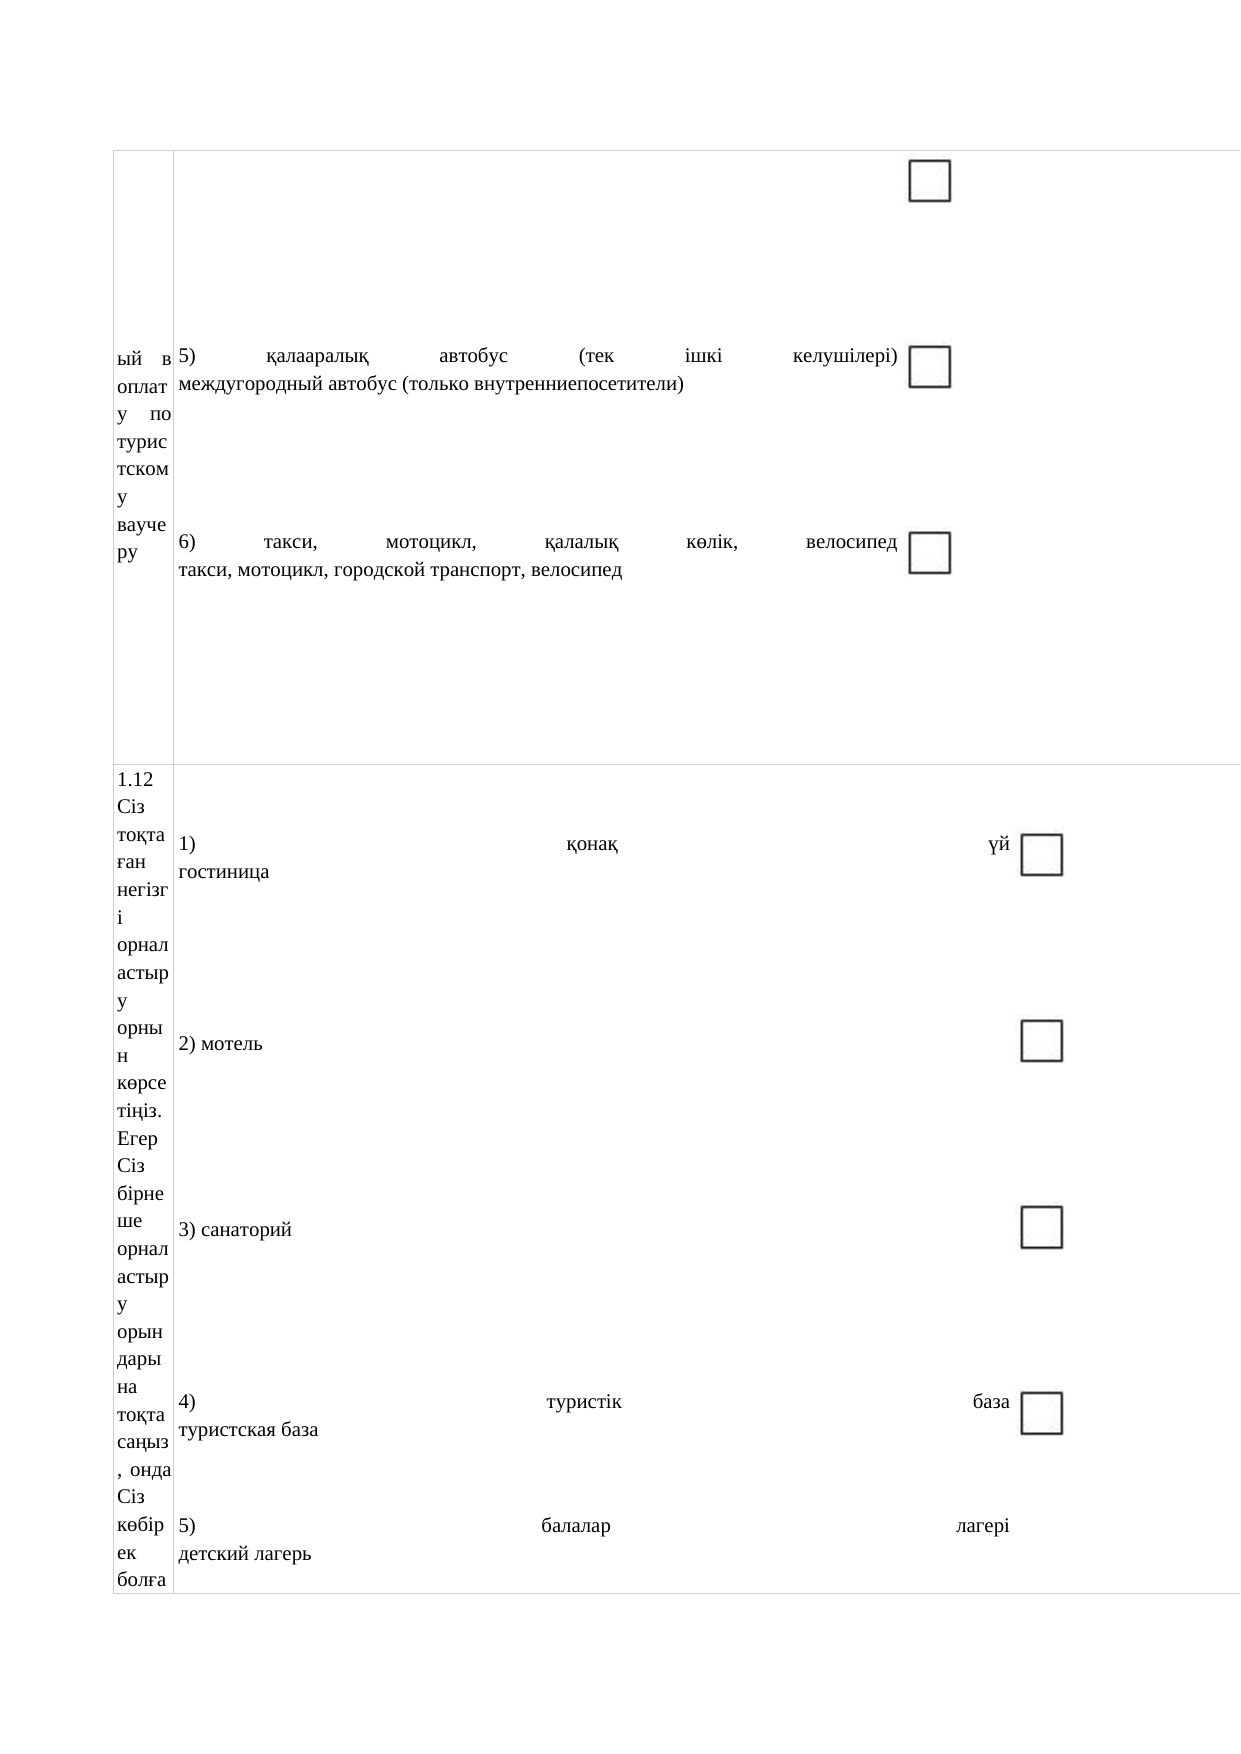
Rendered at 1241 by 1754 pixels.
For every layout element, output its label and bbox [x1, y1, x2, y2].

picture [1015, 828, 1074, 885]
picture [1015, 1014, 1074, 1071]
table_cell [174, 765, 1240, 1593]
picture [903, 526, 962, 583]
picture [1015, 1387, 1074, 1444]
picture [903, 154, 962, 211]
table_cell [114, 765, 173, 1593]
table_cell [174, 151, 1240, 764]
table_cell [114, 151, 173, 764]
picture [903, 340, 962, 397]
picture [1015, 1201, 1074, 1258]
